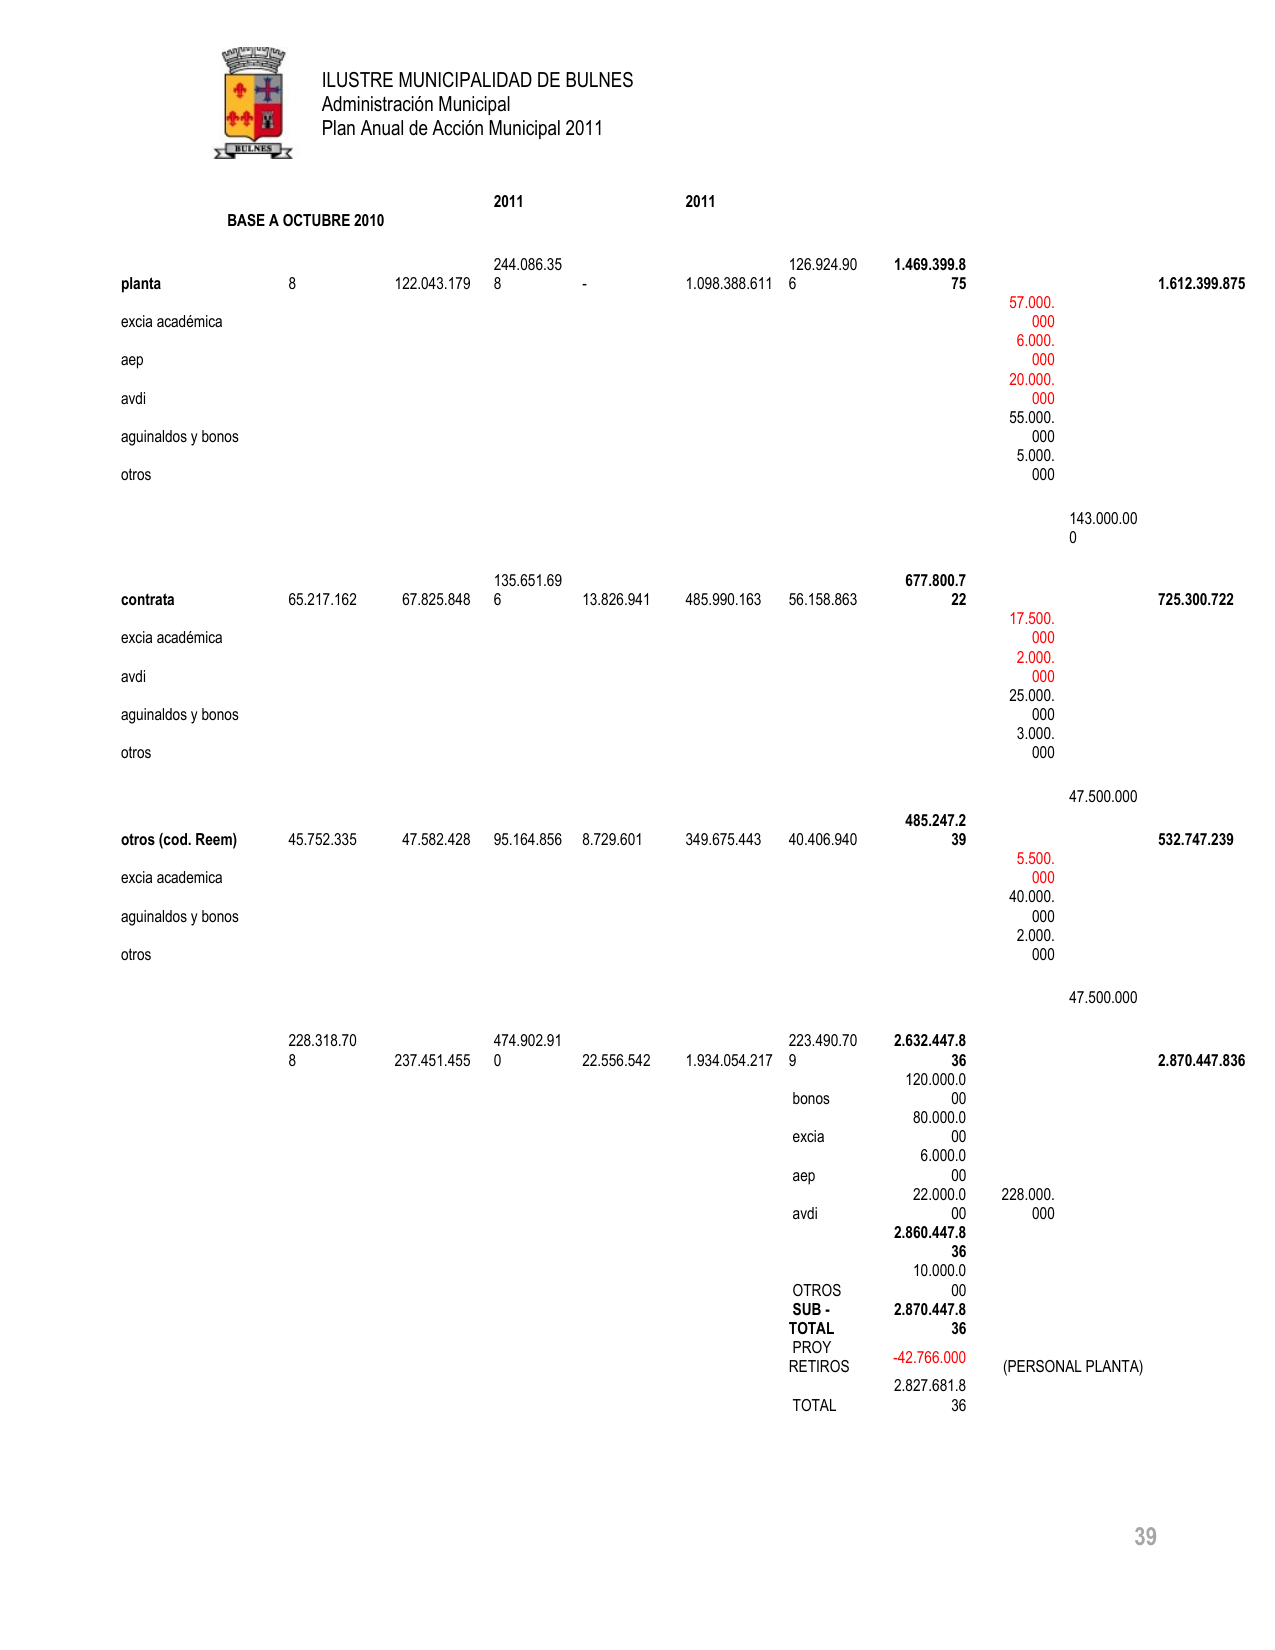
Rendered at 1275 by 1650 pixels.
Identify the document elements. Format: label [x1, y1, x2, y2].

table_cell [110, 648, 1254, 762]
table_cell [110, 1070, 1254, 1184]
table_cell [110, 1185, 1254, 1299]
picture [200, 47, 314, 159]
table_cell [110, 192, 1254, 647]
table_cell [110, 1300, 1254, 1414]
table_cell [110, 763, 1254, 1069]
